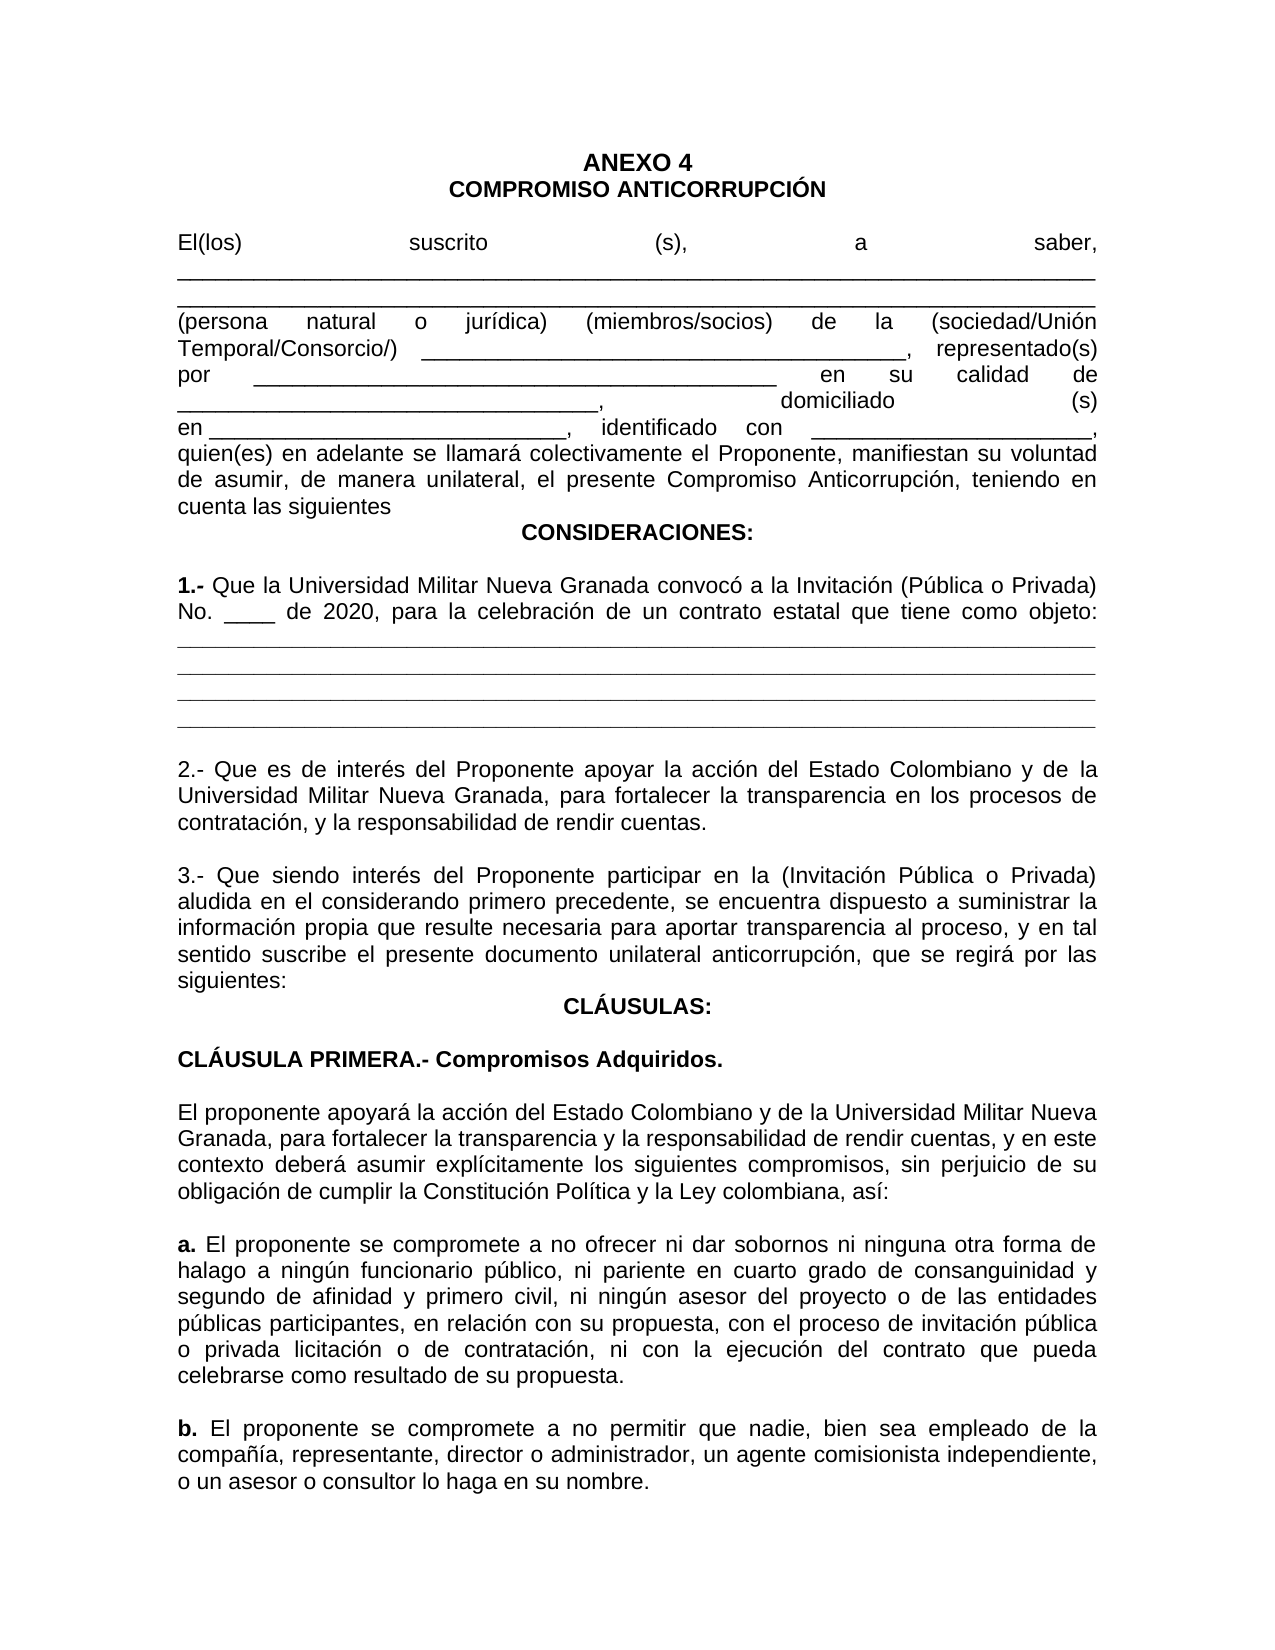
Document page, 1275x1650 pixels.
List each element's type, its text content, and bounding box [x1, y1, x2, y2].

text COMPROMISO ANTICORRUPCIÓN [177, 176, 1098, 203]
text a. El proponente se compromete a no ofrecer ni dar sobornos ni ninguna otra forma de halago a ningún funcionario público, ni pariente en cuarto grado de consanguinidad y segundo de afinidad y primero civil, ni ningún asesor del proyecto o de las entidades públicas participantes, en relación con su propuesta, con el proceso de invitación pública o privada licitación o de contratación, ni con la ejecución del contrato que pueda celebrarse como resultado de su propuesta. [177, 1231, 1098, 1389]
text b. El proponente se compromete a no permitir que nadie, bien sea empleado de la compañía, representante, director o administrador, un agente comisionista independiente, o un asesor o consultor lo haga en su nombre. [177, 1415, 1098, 1494]
text CLÁUSULAS: [177, 993, 1098, 1020]
text ANEXO 4 [177, 148, 1098, 176]
text CLÁUSULA PRIMERA.- Compromisos Adquiridos. [177, 1046, 1098, 1072]
text CONSIDERACIONES: [177, 519, 1098, 545]
text 2.- Que es de interés del Proponente apoyar la acción del Estado Colombiano y de la Universidad Militar Nueva Granada, para fortalecer la transparencia en los procesos de contratación, y la responsabilidad de rendir cuentas. [177, 756, 1098, 835]
text 3.- Que siendo interés del Proponente participar en la (Invitación Pública o Privada) aludida en el considerando primero precedente, se encuentra dispuesto a suministrar la información propia que resulte necesaria para aportar transparencia al proceso, y en tal sentido suscribe el presente documento unilateral anticorrupción, que se regirá por las siguientes: [177, 862, 1098, 993]
list 1.- Que la Universidad Militar Nueva Granada convocó a la Invitación (Pública o Privada) No. ____ de 2020, para la celebración de un contrato estatal que tiene como objeto: ________________________________________________________________________________________________________________________________________________________________________________________________________________________________________________________________________________________________ [177, 572, 1098, 730]
text El proponente apoyará la acción del Estado Colombiano y de la Universidad Militar Nueva Granada, para fortalecer la transparencia y la responsabilidad de rendir cuentas, y en este contexto deberá asumir explícitamente los siguientes compromisos, sin perjuicio de su obligación de cumplir la Constitución Política y la Ley colombiana, así: [177, 1099, 1098, 1204]
text El(los) suscrito (s), a saber, ________________________________________________________________________________________________________________________________________________ (persona natural o jurídica) (miembros/socios) de la (sociedad/Unión Temporal/Consorcio/) ______________________________________, representado(s) por _________________________________________ en su calidad de _________________________________, domiciliado (s) en ____________________________, identificado con ______________________, quien(es) en adelante se llamará colectivamente el Proponente, manifiestan su voluntad de asumir, de manera unilateral, el presente Compromiso Anticorrupción, teniendo en cuenta las siguientes [177, 229, 1098, 519]
